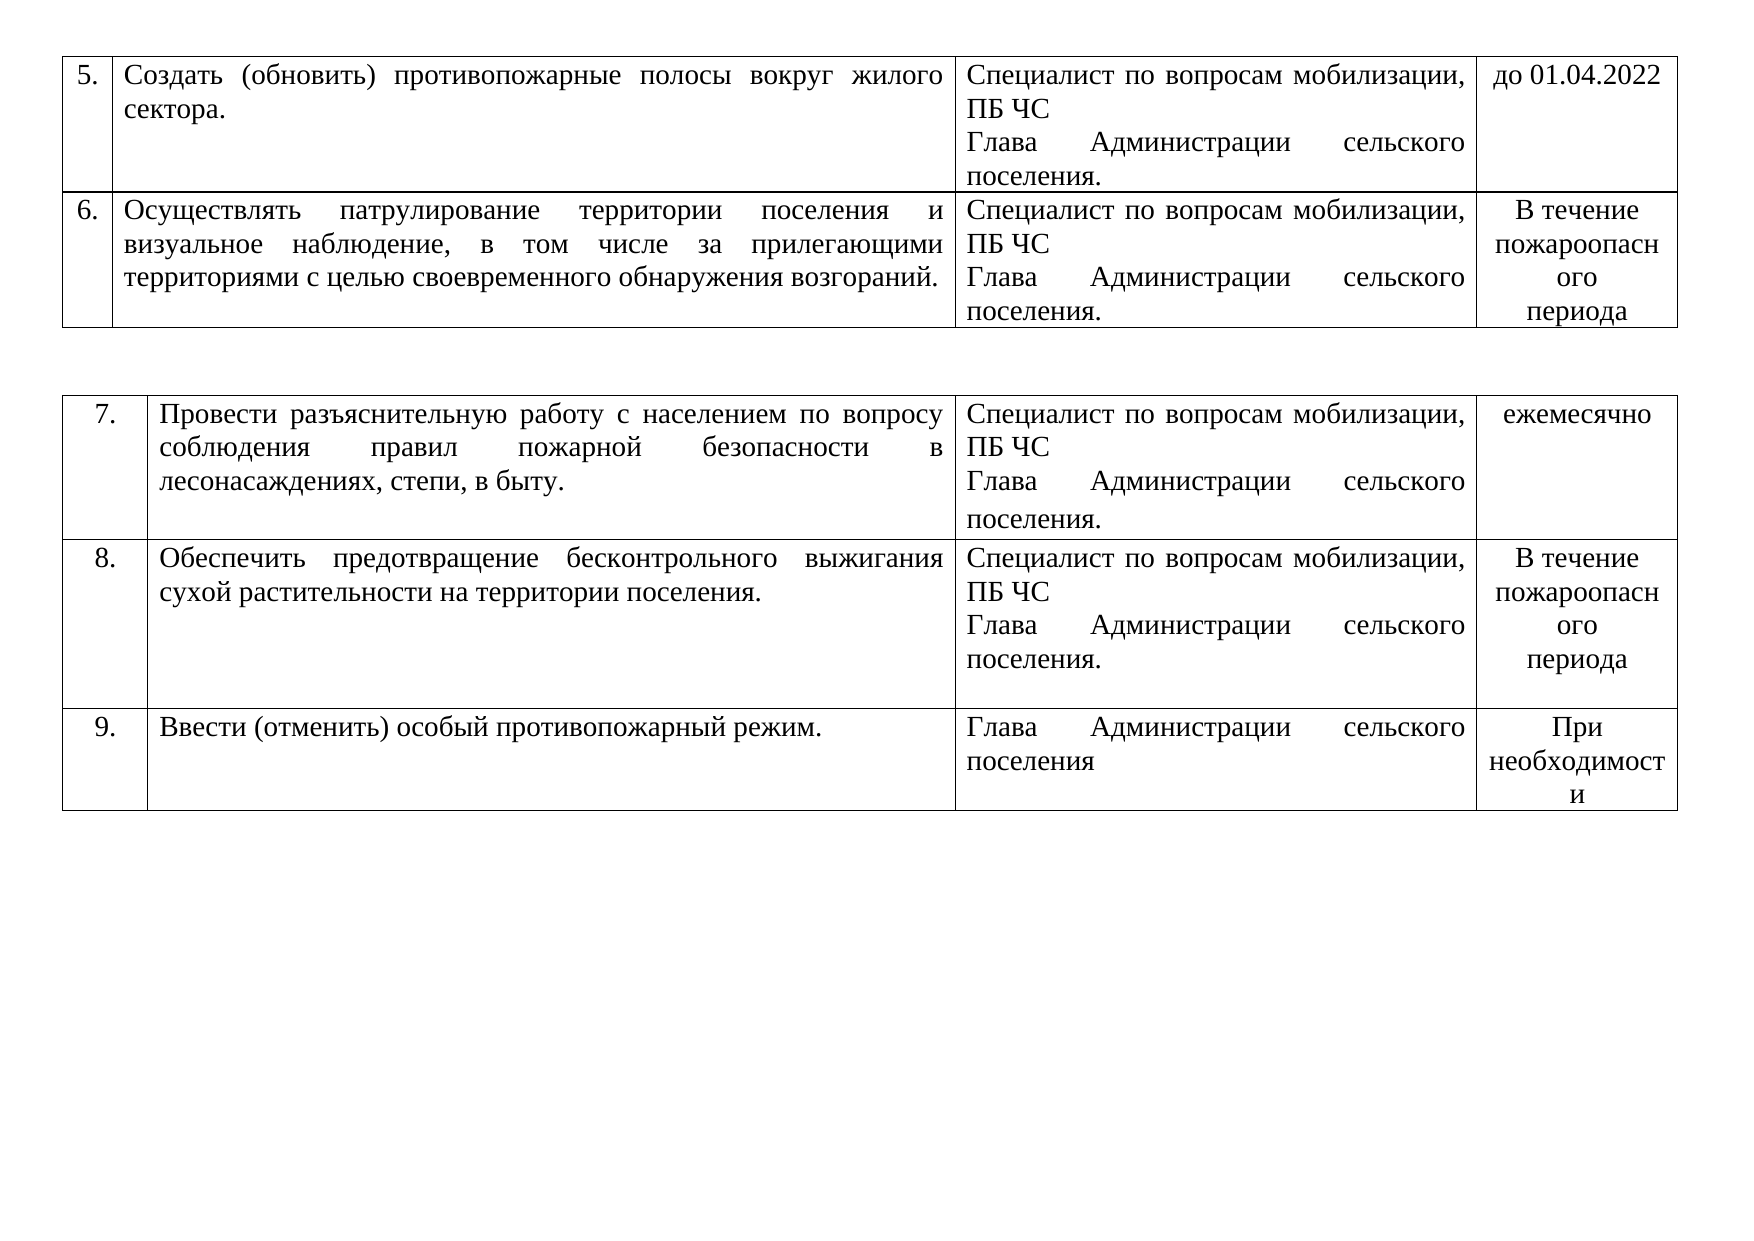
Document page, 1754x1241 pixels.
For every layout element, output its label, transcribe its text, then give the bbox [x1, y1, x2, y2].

table_header Провести разъяснительную работу с населением по вопросу соблюдения правил пожарной безопасности в лесонасаждениях, степи, в быту. [148, 396, 955, 539]
table_cell 9. [63, 709, 147, 810]
table_cell 6. [63, 193, 112, 327]
table_cell Осуществлять патрулирование территории поселения и визуальное наблюдение, в том числе за прилегающими территориями с целью своевременного обнаружения возгораний. [113, 193, 955, 327]
table_header ежемесячно [1477, 396, 1677, 539]
table_cell В течение пожароопасного периода [1477, 540, 1677, 708]
table_cell 5. [63, 57, 112, 191]
table_cell При необходимости [1477, 709, 1677, 810]
table_cell В течение пожароопасного периода [1477, 193, 1677, 327]
table_header Специалист по вопросам мобилизации, ПБ ЧС Глава Администрации сельского поселения. [956, 396, 1476, 539]
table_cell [956, 57, 1476, 191]
table_cell Глава Администрации сельского поселения [956, 709, 1476, 810]
table_cell Создать (обновить) противопожарные полосы вокруг жилого сектора. [113, 57, 955, 191]
table_header 7. [63, 396, 147, 539]
table_cell Обеспечить предотвращение бесконтрольного выжигания сухой растительности на территории поселения. [148, 540, 955, 708]
table_cell 8. [63, 540, 147, 708]
table_cell Специалист по вопросам мобилизации, ПБ ЧС Глава Администрации сельского поселения. [956, 540, 1476, 708]
table_cell Ввести (отменить) особый противопожарный режим. [148, 709, 955, 810]
table_cell до 01.04.2022 [1477, 57, 1677, 191]
table_cell Специалист по вопросам мобилизации, ПБ ЧС Глава Администрации сельского поселения. [956, 193, 1476, 327]
